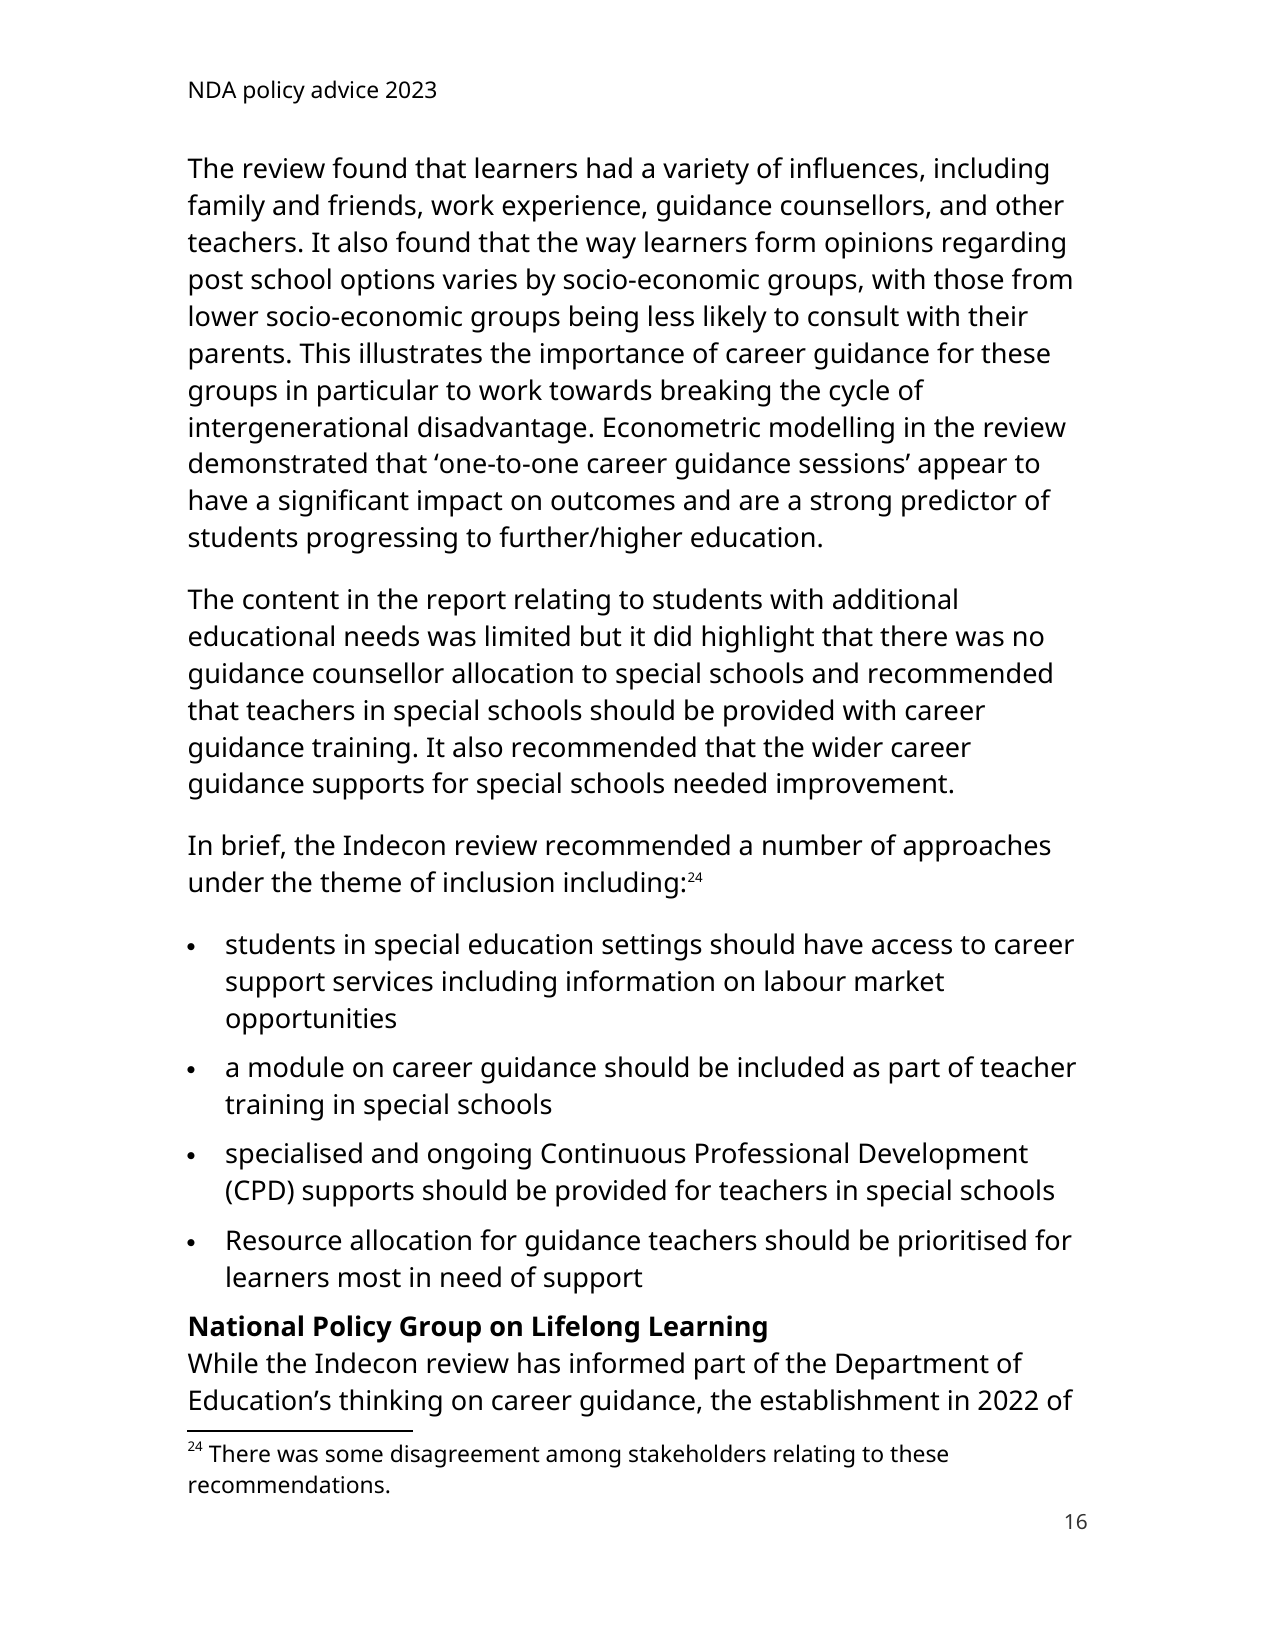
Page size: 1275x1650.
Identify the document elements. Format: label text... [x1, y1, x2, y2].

text The content in the report relating to students with additional educational needs was limited but it did highlight that there was no guidance counsellor allocation to special schools and recommended that teachers in special schools should be provided with career guidance training. It also recommended that the wider career guidance supports for special schools needed improvement. [187, 581, 1087, 802]
text The review found that learners had a variety of influences, including family and friends, work experience, guidance counsellors, and other teachers. It also found that the way learners form opinions regarding post school options varies by socio-economic groups, with those from lower socio-economic groups being less likely to consult with their parents. This illustrates the importance of career guidance for these groups in particular to work towards breaking the cycle of intergenerational disadvantage. Econometric modelling in the review demonstrated that ‘one-to-one career guidance sessions’ appear to have a significant impact on outcomes and are a strong predictor of students progressing to further/higher education. [187, 150, 1087, 556]
subtitle National Policy Group on Lifelong Learning [187, 1307, 1087, 1344]
list Resource allocation for guidance teachers should be prioritised for learners most in need of support [187, 1221, 1087, 1295]
list a module on career guidance should be included as part of teacher training in special schools [187, 1049, 1087, 1122]
list specialised and ongoing Continuous Professional Development (CPD) supports should be provided for teachers in special schools [187, 1135, 1087, 1209]
list students in special education settings should have access to career support services including information on labour market opportunities [187, 926, 1087, 1036]
text In brief, the Indecon review recommended a number of approaches under the theme of inclusion including: [187, 827, 1087, 901]
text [187, 1344, 1087, 1418]
